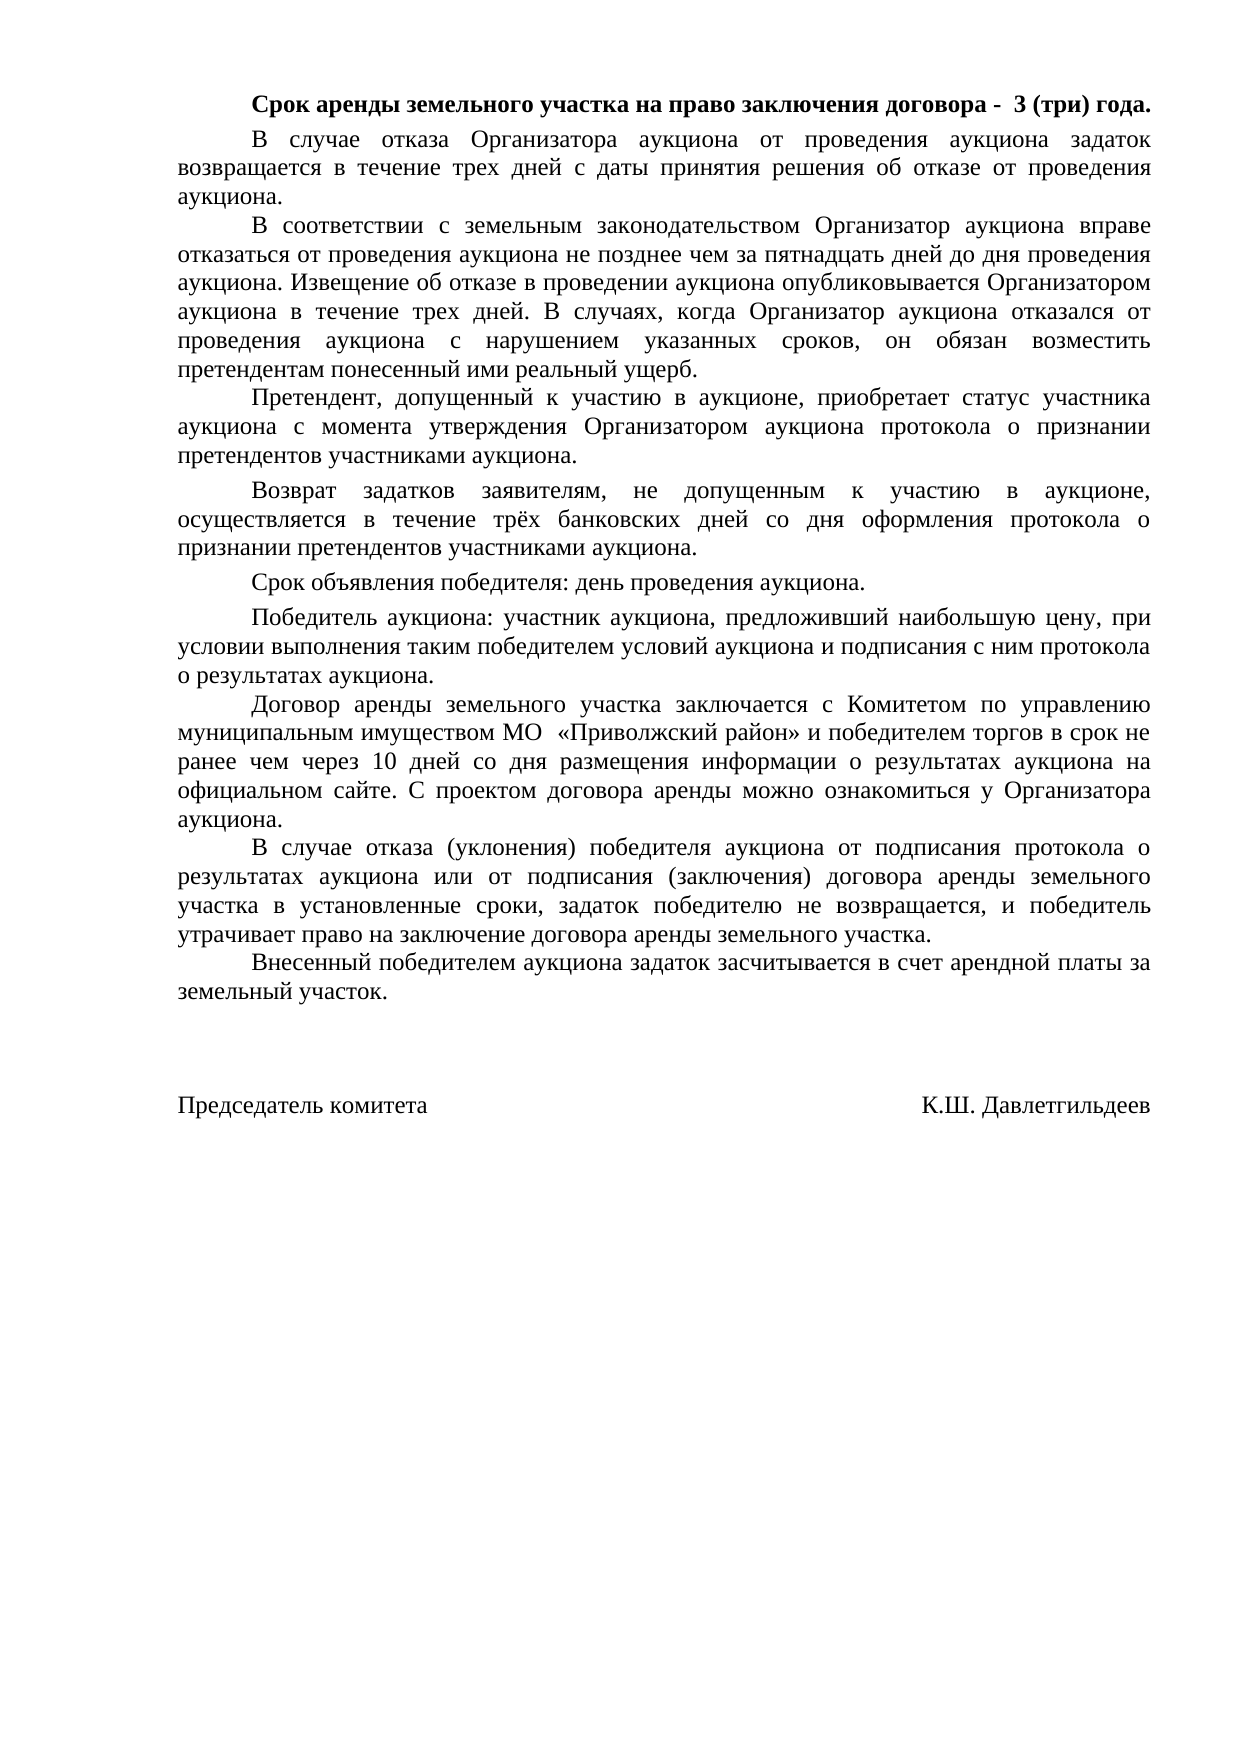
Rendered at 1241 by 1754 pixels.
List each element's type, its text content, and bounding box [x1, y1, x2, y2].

text Претендент, допущенный к участию в аукционе, приобретает статус участника аукциона с момента утверждения Организатором аукциона протокола о признании претендентов участниками аукциона. [177, 382, 1152, 469]
text В случае отказа (уклонения) победителя аукциона от подписания протокола о результатах аукциона или от подписания (заключения) договора аренды земельного участка в установленные сроки, задаток победителю не возвращается, и победитель утрачивает право на заключение договора аренды земельного участка. [177, 832, 1152, 947]
text В случае отказа Организатора аукциона от проведения аукциона задаток возвращается в течение трех дней с даты принятия решения об отказе от проведения аукциона. [177, 124, 1152, 210]
text В соответствии с земельным законодательством Организатор аукциона вправе отказаться от проведения аукциона не позднее чем за пятнадцать дней до дня проведения аукциона. Извещение об отказе в проведении аукциона опубликовывается Организатором аукциона в течение трех дней. В случаях, когда Организатор аукциона отказался от проведения аукциона с нарушением указанных сроков, он обязан возместить претендентам понесенный ими реальный ущерб. [177, 210, 1152, 382]
text Возврат задатков заявителям, не допущенным к участию в аукционе, осуществляется в течение трёх банковских дней со дня оформления протокола о признании претендентов участниками аукциона. [177, 475, 1152, 561]
text Срок аренды земельного участка на право заключения договора - 3 (три) года. [177, 89, 1152, 117]
text Срок объявления победителя: день проведения аукциона. [177, 567, 1152, 596]
text Председатель комитета К.Ш. Давлетгильдеев [177, 1090, 1152, 1119]
text Договор аренды земельного участка заключается с Комитетом по управлению муниципальным имуществом МО «Приволжский район» и победителем торгов в срок не ранее чем через 10 дней со дня размещения информации о результатах аукциона на официальном сайте. С проектом договора аренды можно ознакомиться у Организатора аукциона. [177, 689, 1152, 832]
text Победитель аукциона: участник аукциона, предложивший наибольшую цену, при условии выполнения таким победителем условий аукциона и подписания с ним протокола о результатах аукциона. [177, 602, 1152, 689]
text Внесенный победителем аукциона задаток засчитывается в счет арендной платы за земельный участок. [177, 947, 1152, 1005]
